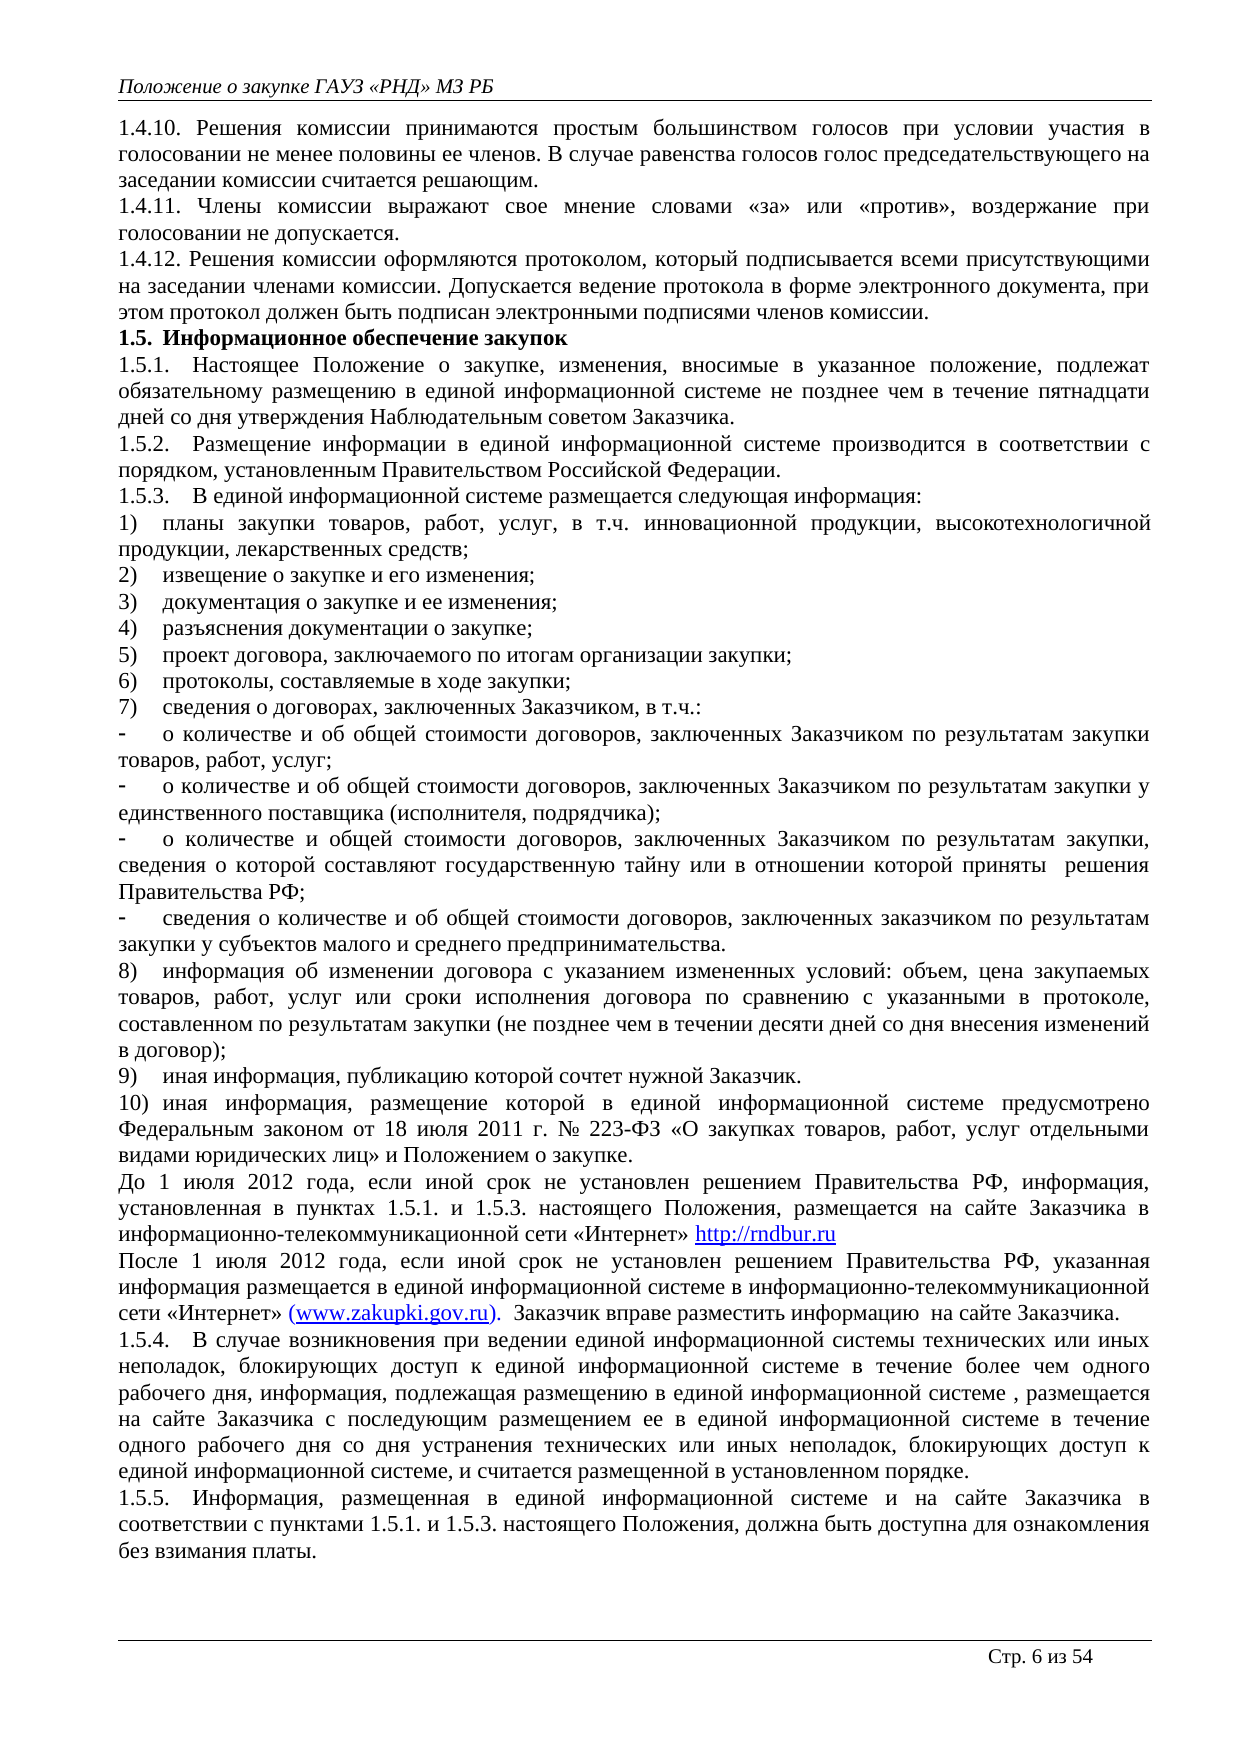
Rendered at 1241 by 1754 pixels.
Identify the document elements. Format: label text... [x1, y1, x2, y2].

text 1.4.10. Решения комиссии принимаются простым большинством голосов при условии участия в голосовании не менее половины ее членов. В случае равенства голосов голос председательствующего на заседании комиссии считается решающим. [118, 113, 1152, 193]
list сведения о количестве и об общей стоимости договоров, заключенных заказчиком по результатам закупки у субъектов малого и среднего предпринимательства. [118, 904, 1152, 957]
list разъяснения документации о закупке; [118, 614, 1152, 641]
list о количестве и об общей стоимости договоров, заключенных Заказчиком по результатам закупки у единственного поставщика (исполнителя, подрядчика); [118, 772, 1152, 825]
subtitle Информационное обеспечение закупок [118, 324, 1152, 351]
text После 1 июля 2012 года, если иной срок не установлен решением Правительства РФ, указанная информация размещается в единой информационной системе в информационно-телекоммуникационной сети «Интернет» (www.zakupki.gov.ru). Заказчик вправе разместить информацию на сайте Заказчика. [118, 1247, 1152, 1326]
list информация об изменении договора с указанием измененных условий: объем, цена закупаемых товаров, работ, услуг или сроки исполнения договора по сравнению с указанными в протоколе, составленном по результатам закупки (не позднее чем в течении десяти дней со дня внесения изменений в договор); [118, 957, 1152, 1062]
list проект договора, заключаемого по итогам организации закупки; [118, 641, 1152, 667]
list протоколы, составляемые в ходе закупки; [118, 667, 1152, 693]
list В единой информационной системе размещается следующая информация: [118, 482, 1152, 509]
list о количестве и общей стоимости договоров, заключенных Заказчиком по результатам закупки, сведения о которой составляют государственную тайну или в отношении которой приняты решения Правительства РФ; [118, 825, 1152, 904]
text 1.4.11. Члены комиссии выражают свое мнение словами «за» или «против», воздержание при голосовании не допускается. [118, 193, 1152, 245]
list документация о закупке и ее изменения; [118, 588, 1152, 614]
list извещение о закупке и его изменения; [118, 562, 1152, 588]
list планы закупки товаров, работ, услуг, в т.ч. инновационной продукции, высокотехнологичной продукции, лекарственных средств; [118, 509, 1152, 562]
list Размещение информации в единой информационной системе производится в соответствии с порядком, установленным Правительством Российской Федерации. [118, 430, 1152, 482]
list о количестве и об общей стоимости договоров, заключенных Заказчиком по результатам закупки товаров, работ, услуг; [118, 720, 1152, 772]
list Информация, размещенная в единой информационной системе и на сайте Заказчика в соответствии с пунктами 1.5.1. и 1.5.3. настоящего Положения, должна быть доступна для ознакомления без взимания платы. [118, 1484, 1152, 1563]
text 1.4.12. Решения комиссии оформляются протоколом, который подписывается всеми присутствующими на заседании членами комиссии. Допускается ведение протокола в форме электронного документа, при этом протокол должен быть подписан электронными подписями членов комиссии. [118, 245, 1152, 324]
list В случае возникновения при ведении единой информационной системы технических или иных неполадок, блокирующих доступ к единой информационной системе в течение более чем одного рабочего дня, информация, подлежащая размещению в единой информационной системе , размещается на сайте Заказчика с последующим размещением ее в единой информационной системе в течение одного рабочего дня со дня устранения технических или иных неполадок, блокирующих доступ к единой информационной системе, и считается размещенной в установленном порядке. [118, 1326, 1152, 1484]
list иная информация, размещение которой в единой информационной системе предусмотрено Федеральным законом от 18 июля . № 223-ФЗ «О закупках товаров, работ, услуг отдельными видами юридических лиц» и Положением о закупке. [118, 1089, 1152, 1168]
list сведения о договорах, заключенных Заказчиком, в т.ч.: [118, 693, 1152, 720]
list Настоящее Положение о закупке, изменения, вносимые в указанное положение, подлежат обязательному размещению в единой информационной системе не позднее чем в течение пятнадцати дней со дня утверждения Наблюдательным советом Заказчика. [118, 351, 1152, 430]
list иная информация, публикацию которой сочтет нужной Заказчик. [118, 1062, 1152, 1089]
text До 1 июля 2012 года, если иной срок не установлен решением Правительства РФ, информация, установленная в пунктах 1.5.1. и 1.5.3. настоящего Положения, размещается на сайте Заказчика в информационно-телекоммуникационной сети «Интернет» http://rndbur.ru [118, 1168, 1152, 1247]
